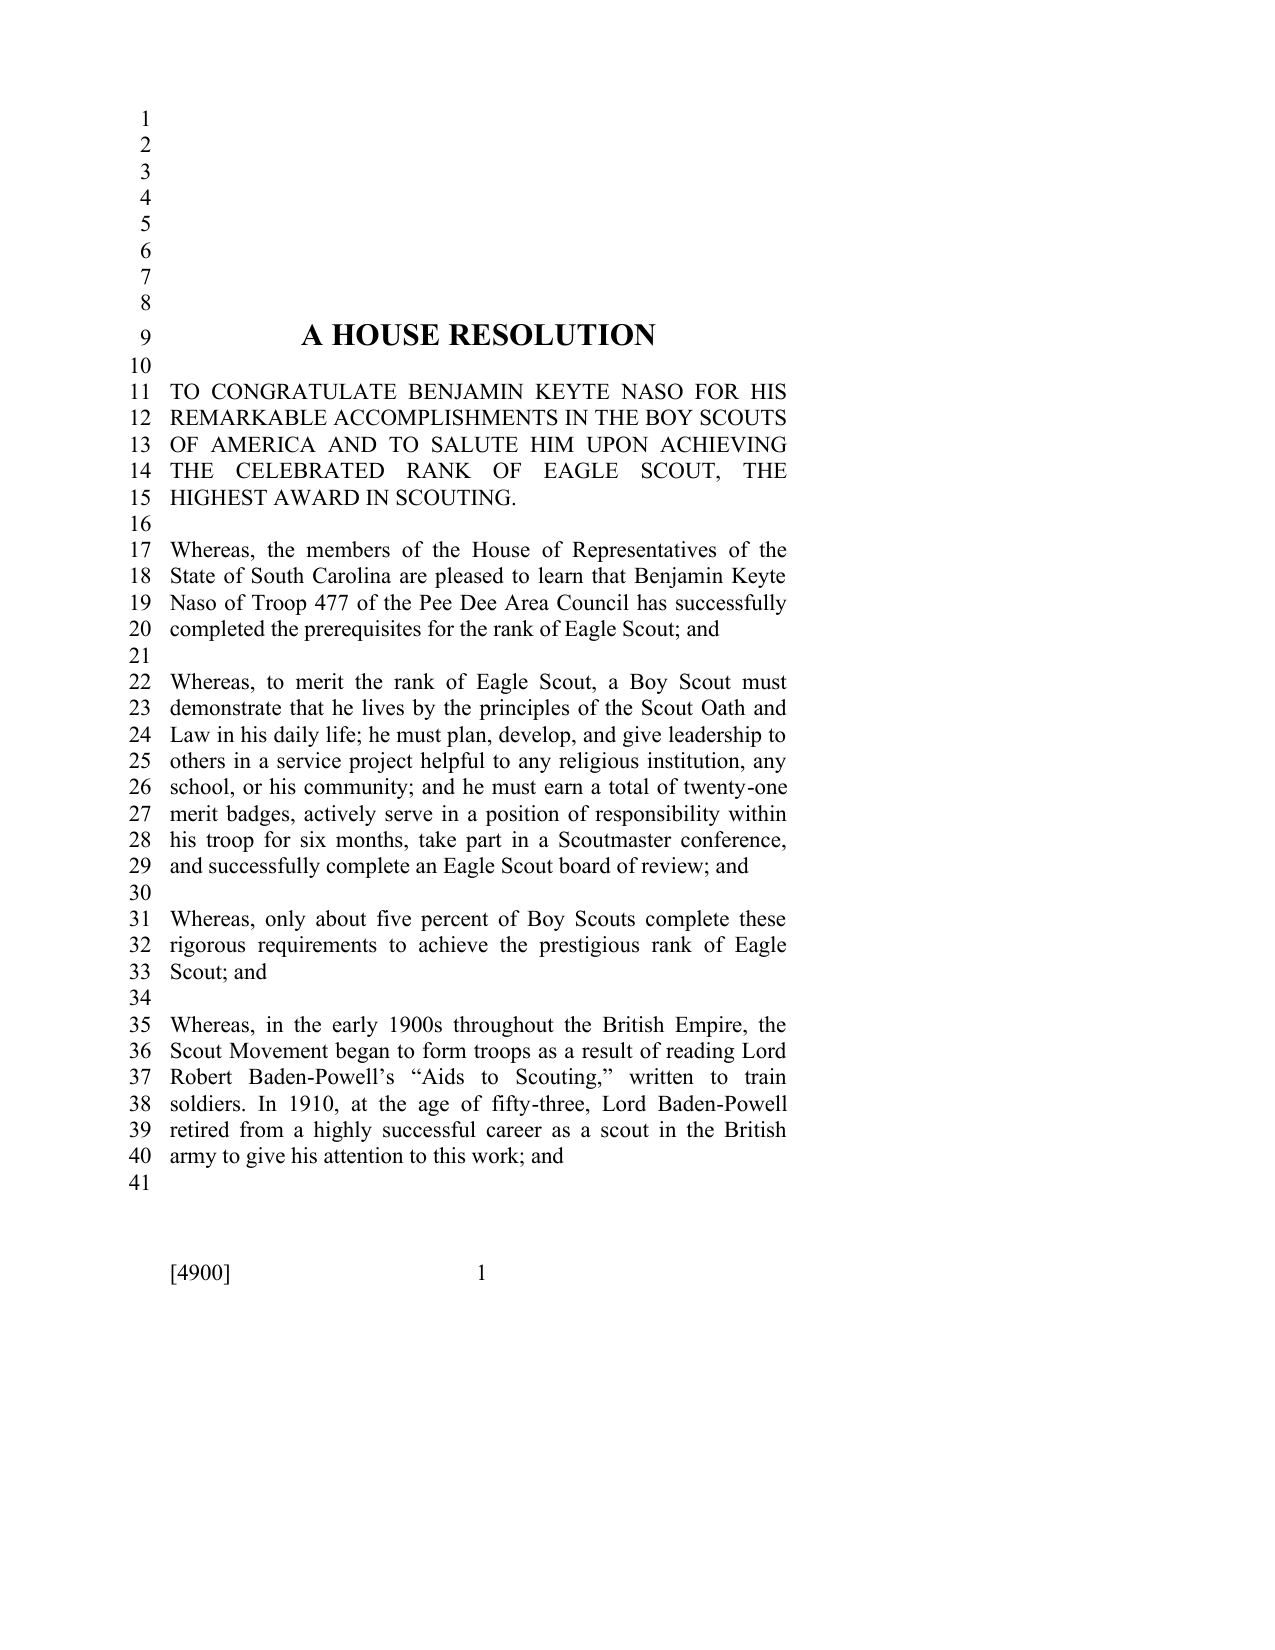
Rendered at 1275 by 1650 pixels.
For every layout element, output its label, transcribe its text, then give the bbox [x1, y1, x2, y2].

text Whereas, only about five percent of Boy Scouts complete these rigorous requirements to achieve the prestigious rank of Eagle Scout; and [169, 905, 787, 984]
text Whereas, the members of the House of Representatives of the State of South Carolina are pleased to learn that Benjamin Keyte Naso of Troop 477 of the Pee Dee Area Council has successfully completed the prerequisites for the rank of Eagle Scout; and [169, 536, 787, 642]
text Whereas, in the early 1900s throughout the British Empire, the Scout Movement began to form troops as a result of reading Lord Robert Baden-Powell’s “Aids to Scouting,” written to train soldiers. In 1910, at the age of fifty-three, Lord Baden-Powell retired from a highly successful career as a scout in the British army to give his attention to this work; and [169, 1011, 787, 1169]
text A HOUSE RESOLUTION [169, 316, 787, 352]
text TO CONGRATULATE BENJAMIN KEYTE NASO FOR HIS REMARKABLE ACCOMPLISHMENTS IN THE BOY SCOUTS OF AMERICA AND TO SALUTE HIM UPON ACHIEVING THE CELEBRATED RANK OF EAGLE SCOUT, THE HIGHEST AWARD IN SCOUTING. [169, 378, 787, 510]
text Whereas, to merit the rank of Eagle Scout, a Boy Scout must demonstrate that he lives by the principles of the Scout Oath and Law in his daily life; he must plan, develop, and give leadership to others in a service project helpful to any religious institution, any school, or his community; and he must earn a total of twenty-one merit badges, actively serve in a position of responsibility within his troop for six months, take part in a Scoutmaster conference, and successfully complete an Eagle Scout board of review; and [169, 668, 787, 879]
